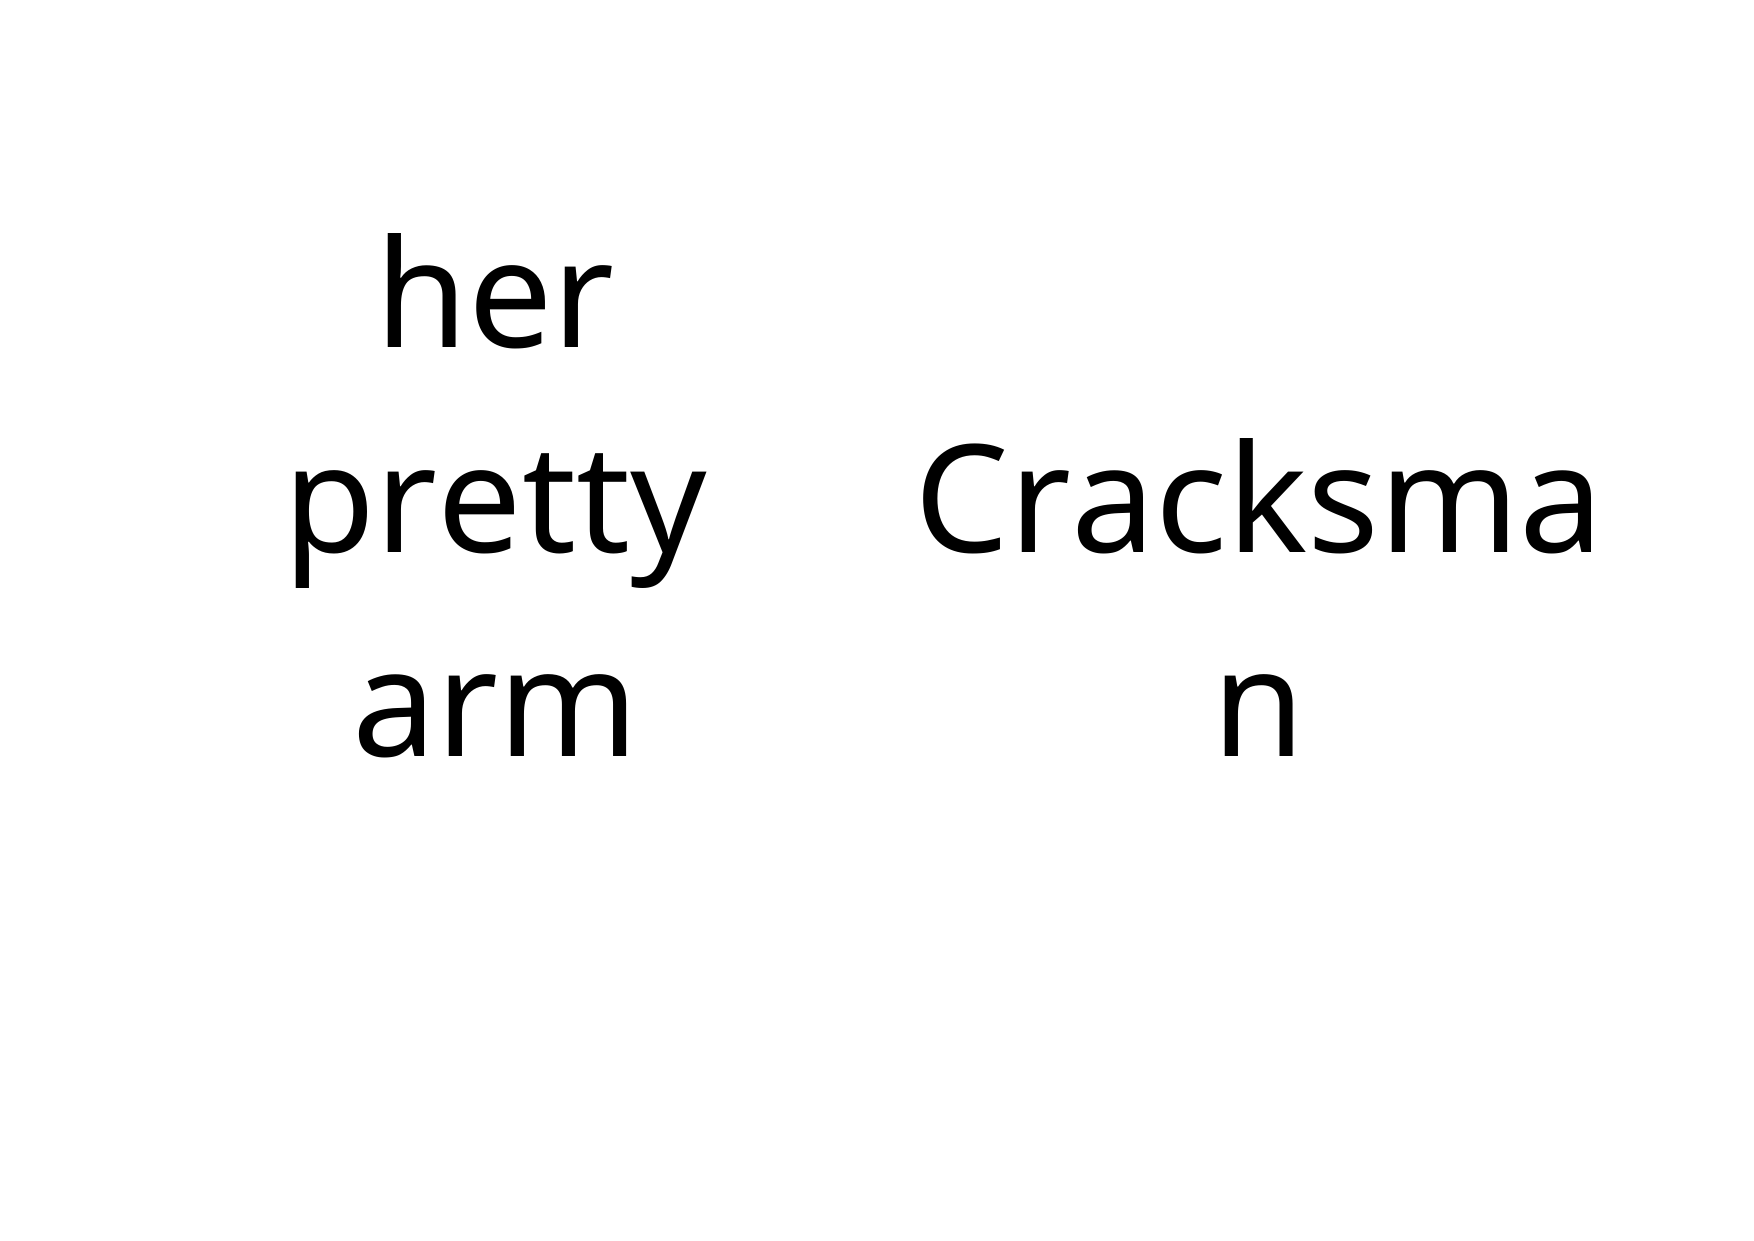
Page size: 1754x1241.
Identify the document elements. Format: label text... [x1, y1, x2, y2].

text Cracksman [914, 392, 1604, 800]
text stealing a lady’s bag from her pretty arm [150, 187, 840, 800]
